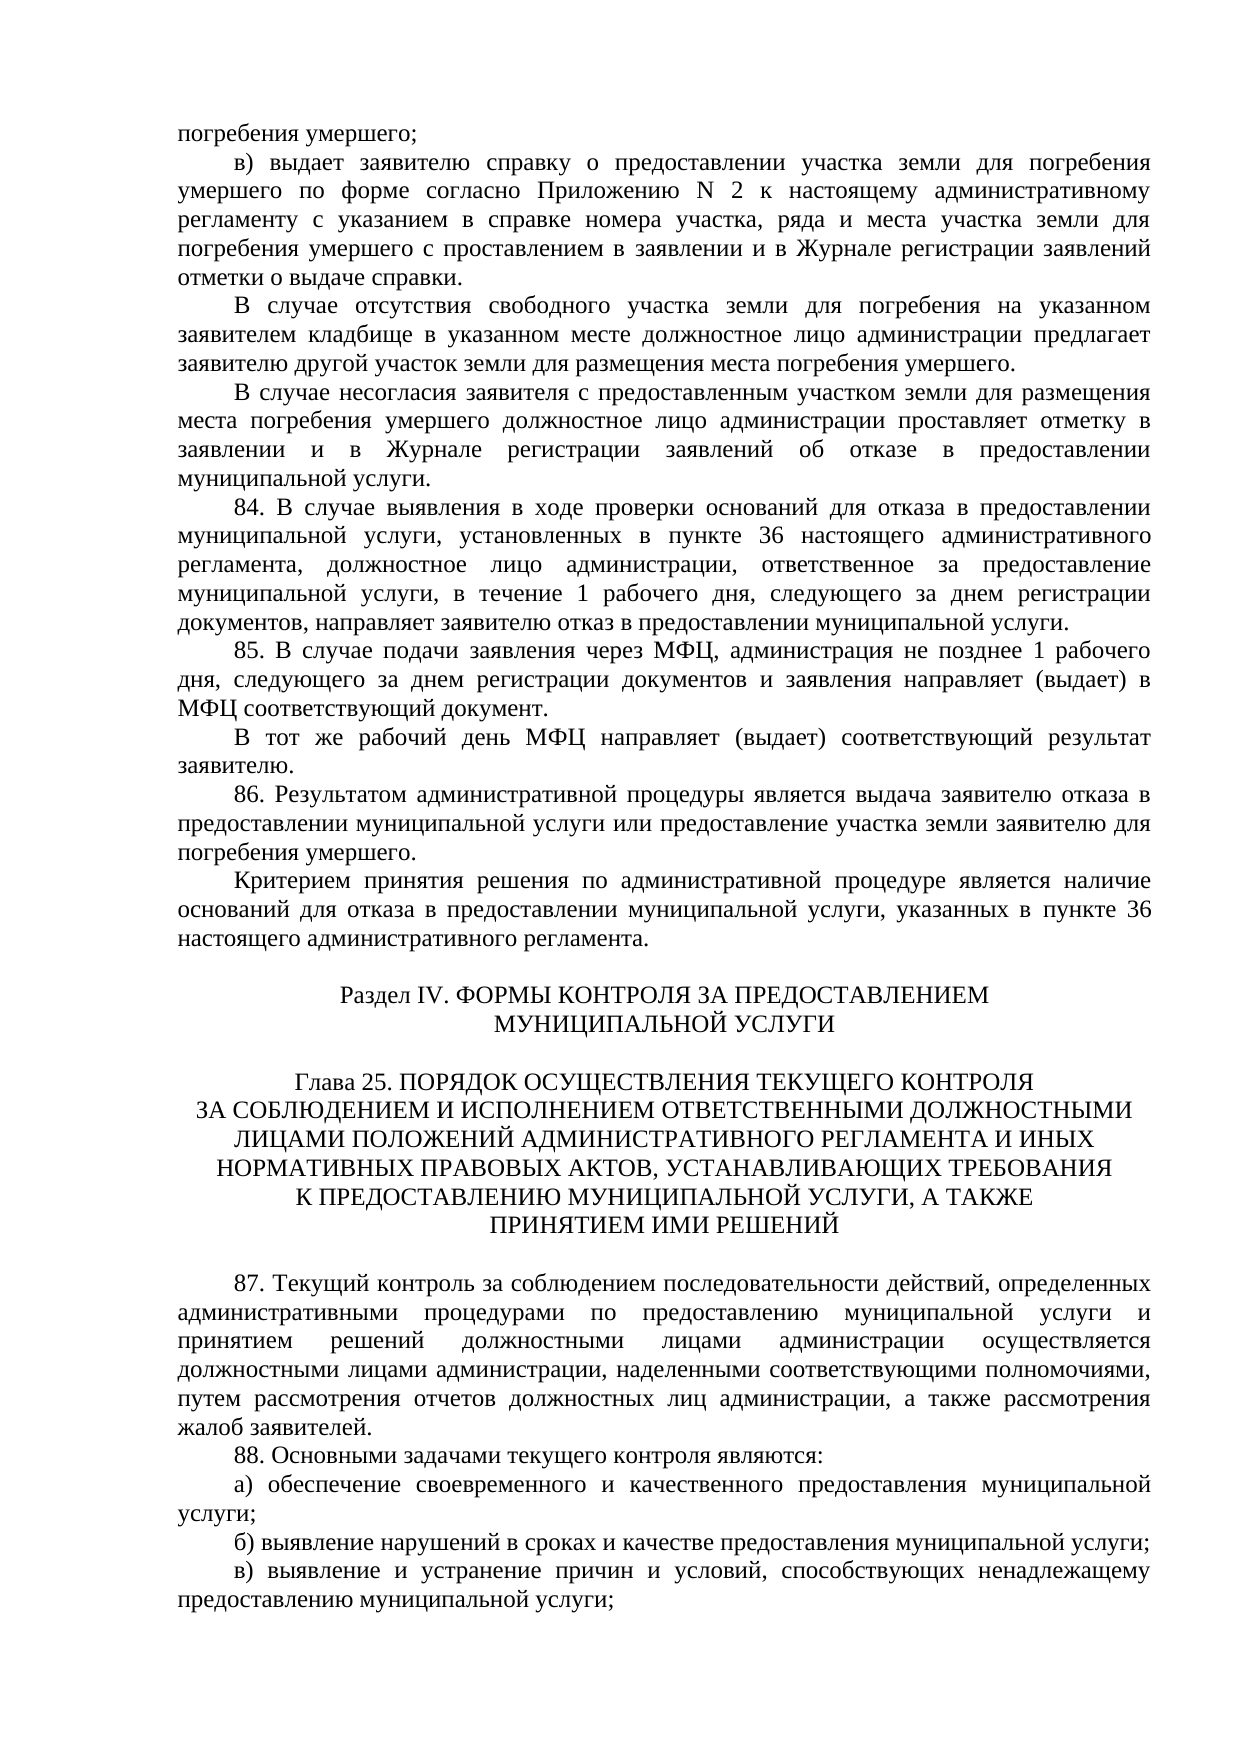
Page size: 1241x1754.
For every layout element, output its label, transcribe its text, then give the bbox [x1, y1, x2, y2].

text 84. В случае выявления в ходе проверки оснований для отказа в предоставлении муниципальной услуги, установленных в пункте 36 настоящего административного регламента, должностное лицо администрации, ответственное за предоставление муниципальной услуги, в течение 1 рабочего дня, следующего за днем регистрации документов, направляет заявителю отказ в предоставлении муниципальной услуги. [177, 492, 1152, 636]
text В случае отсутствия свободного участка земли для погребения на указанном заявителем кладбище в указанном месте должностное лицо администрации предлагает заявителю другой участок земли для размещения места погребения умершего. [177, 291, 1152, 377]
text ПРИНЯТИЕМ ИМИ РЕШЕНИЙ [177, 1211, 1152, 1239]
text в) выявление и устранение причин и условий, способствующих ненадлежащему предоставлению муниципальной услуги; [177, 1556, 1152, 1613]
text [177, 118, 1152, 147]
text Глава 25. ПОРЯДОК ОСУЩЕСТВЛЕНИЯ ТЕКУЩЕГО КОНТРОЛЯ [177, 1067, 1152, 1096]
text 85. В случае подачи заявления через МФЦ, администрация не позднее 1 рабочего дня, следующего за днем регистрации документов и заявления направляет (выдает) в МФЦ соответствующий документ. [177, 636, 1152, 722]
text НОРМАТИВНЫХ ПРАВОВЫХ АКТОВ, УСТАНАВЛИВАЮЩИХ ТРЕБОВАНИЯ [177, 1153, 1152, 1182]
text Раздел IV. ФОРМЫ КОНТРОЛЯ ЗА ПРЕДОСТАВЛЕНИЕМ [177, 981, 1152, 1009]
text ЛИЦАМИ ПОЛОЖЕНИЙ АДМИНИСТРАТИВНОГО РЕГЛАМЕНТА И ИНЫХ [177, 1124, 1152, 1153]
text 87. Текущий контроль за соблюдением последовательности действий, определенных административными процедурами по предоставлению муниципальной услуги и принятием решений должностными лицами администрации осуществляется должностными лицами администрации, наделенными соответствующими полномочиями, путем рассмотрения отчетов должностных лиц администрации, а также рассмотрения жалоб заявителей. [177, 1268, 1152, 1441]
text Критерием принятия решения по административной процедуре является наличие оснований для отказа в предоставлении муниципальной услуги, указанных в пункте 36 настоящего административного регламента. [177, 866, 1152, 952]
text К ПРЕДОСТАВЛЕНИЮ МУНИЦИПАЛЬНОЙ УСЛУГИ, А ТАКЖЕ [177, 1182, 1152, 1211]
text в) выдает заявителю справку о предоставлении участка земли для погребения умершего по форме согласно Приложению N 2 к настоящему административному регламенту с указанием в справке номера участка, ряда и места участка земли для погребения умершего с проставлением в заявлении и в Журнале регистрации заявлений отметки о выдаче справки. [177, 147, 1152, 291]
text В тот же рабочий день МФЦ направляет (выдает) соответствующий результат заявителю. [177, 722, 1152, 779]
text ЗА СОБЛЮДЕНИЕМ И ИСПОЛНЕНИЕМ ОТВЕТСТВЕННЫМИ ДОЛЖНОСТНЫМИ [177, 1096, 1152, 1124]
text 88. Основными задачами текущего контроля являются: [177, 1441, 1152, 1469]
text а) обеспечение своевременного и качественного предоставления муниципальной услуги; [177, 1469, 1152, 1527]
text В случае несогласия заявителя с предоставленным участком земли для размещения места погребения умершего должностное лицо администрации проставляет отметку в заявлении и в Журнале регистрации заявлений об отказе в предоставлении муниципальной услуги. [177, 377, 1152, 492]
text МУНИЦИПАЛЬНОЙ УСЛУГИ [177, 1009, 1152, 1038]
text б) выявление нарушений в сроках и качестве предоставления муниципальной услуги; [177, 1527, 1152, 1556]
text 86. Результатом административной процедуры является выдача заявителю отказа в предоставлении муниципальной услуги или предоставление участка земли заявителю для погребения умершего. [177, 779, 1152, 866]
